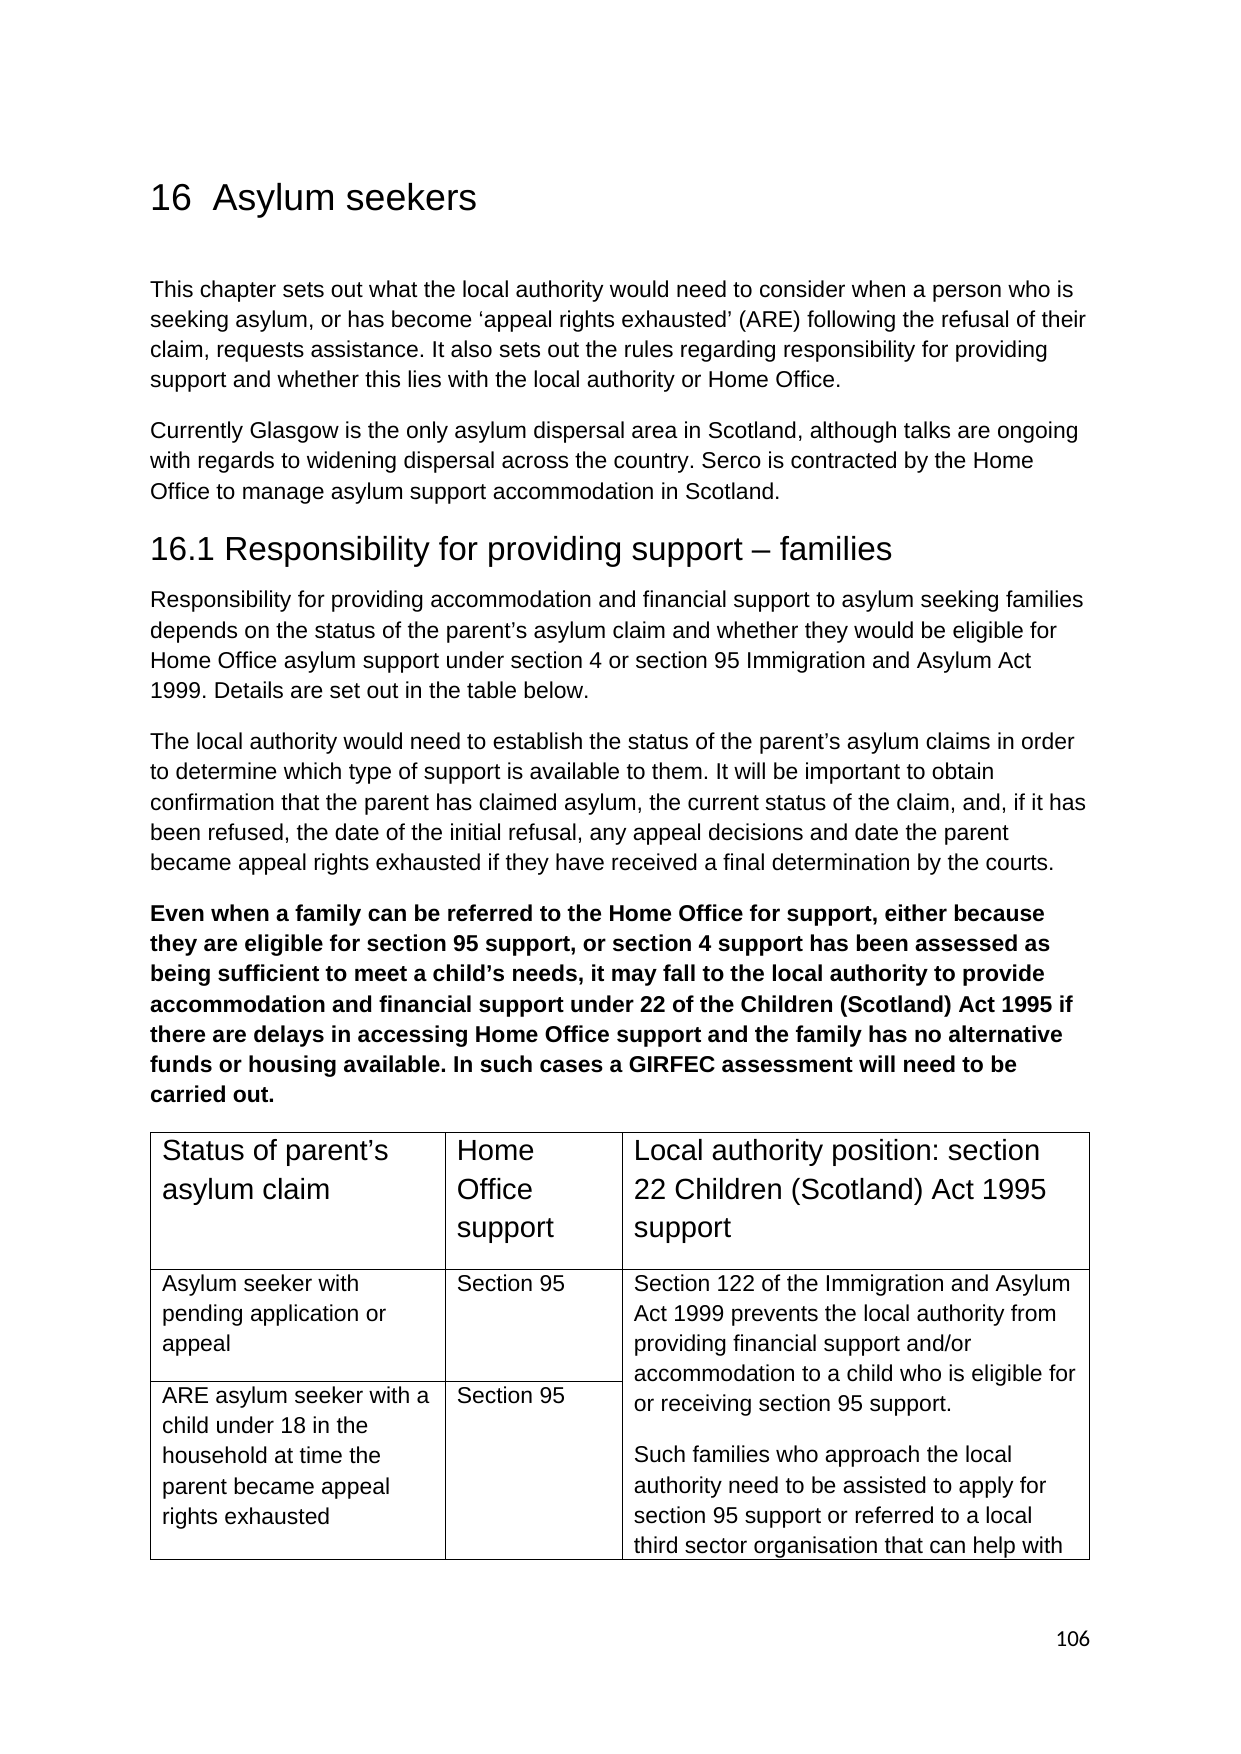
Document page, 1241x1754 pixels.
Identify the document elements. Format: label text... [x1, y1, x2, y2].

subtitle 16.1 Responsibility for providing support – families [150, 529, 1090, 567]
text Even when a family can be referred to the Home Office for support, either because they are eligible for section 95 support, or section 4 support has been assessed as being sufficient to meet a child’s needs, it may fall to the local authority to provide accommodation and financial support under 22 of the Children (Scotland) Act 1995 if there are delays in accessing Home Office support and the family has no alternative funds or housing available. In such cases a GIRFEC assessment will need to be carried out. [150, 900, 1090, 1107]
table_cell Section 122 of the Immigration and Asylum Act 1999 prevents the local authority from providing financial support and/or accommodation to a child who is eligible for or receiving section 95 support. Such families who approach the local authority need to be assisted to apply for section 95 support or referred to a local third sector organisation that can help with that. [623, 1270, 1089, 1558]
text Responsibility for providing accommodation and financial support to asylum seeking families depends on the status of the parent’s asylum claim and whether they would be eligible for Home Office asylum support under section 4 or section 95 Immigration and Asylum Act 1999. Details are set out in the table below. [150, 586, 1090, 703]
table_cell Section 95 [446, 1270, 622, 1381]
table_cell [151, 1382, 445, 1558]
table_header Status of parent’s asylum claim [151, 1133, 445, 1268]
subtitle 16 Asylum seekers [150, 175, 1090, 218]
text Currently Glasgow is the only asylum dispersal area in Scotland, although talks are ongoing with regards to widening dispersal across the country. Serco is contracted by the Home Office to manage asylum support accommodation in Scotland. [150, 417, 1090, 504]
table_cell Section 95 [446, 1382, 622, 1558]
table_cell Asylum seeker with pending application or appeal [151, 1270, 445, 1381]
text This chapter sets out what the local authority would need to consider when a person who is seeking asylum, or has become ‘appeal rights exhausted’ (ARE) following the refusal of their claim, requests assistance. It also sets out the rules regarding responsibility for providing support and whether this lies with the local authority or Home Office. [150, 276, 1090, 393]
table_header Home Office support [446, 1133, 622, 1268]
table_header Local authority position: section 22 Children (Scotland) Act 1995 support [623, 1133, 1089, 1268]
text The local authority would need to establish the status of the parent’s asylum claims in order to determine which type of support is available to them. It will be important to obtain confirmation that the parent has claimed asylum, the current status of the claim, and, if it has been refused, the date of the initial refusal, any appeal decisions and date the parent became appeal rights exhausted if they have received a final determination by the courts. [150, 728, 1090, 875]
